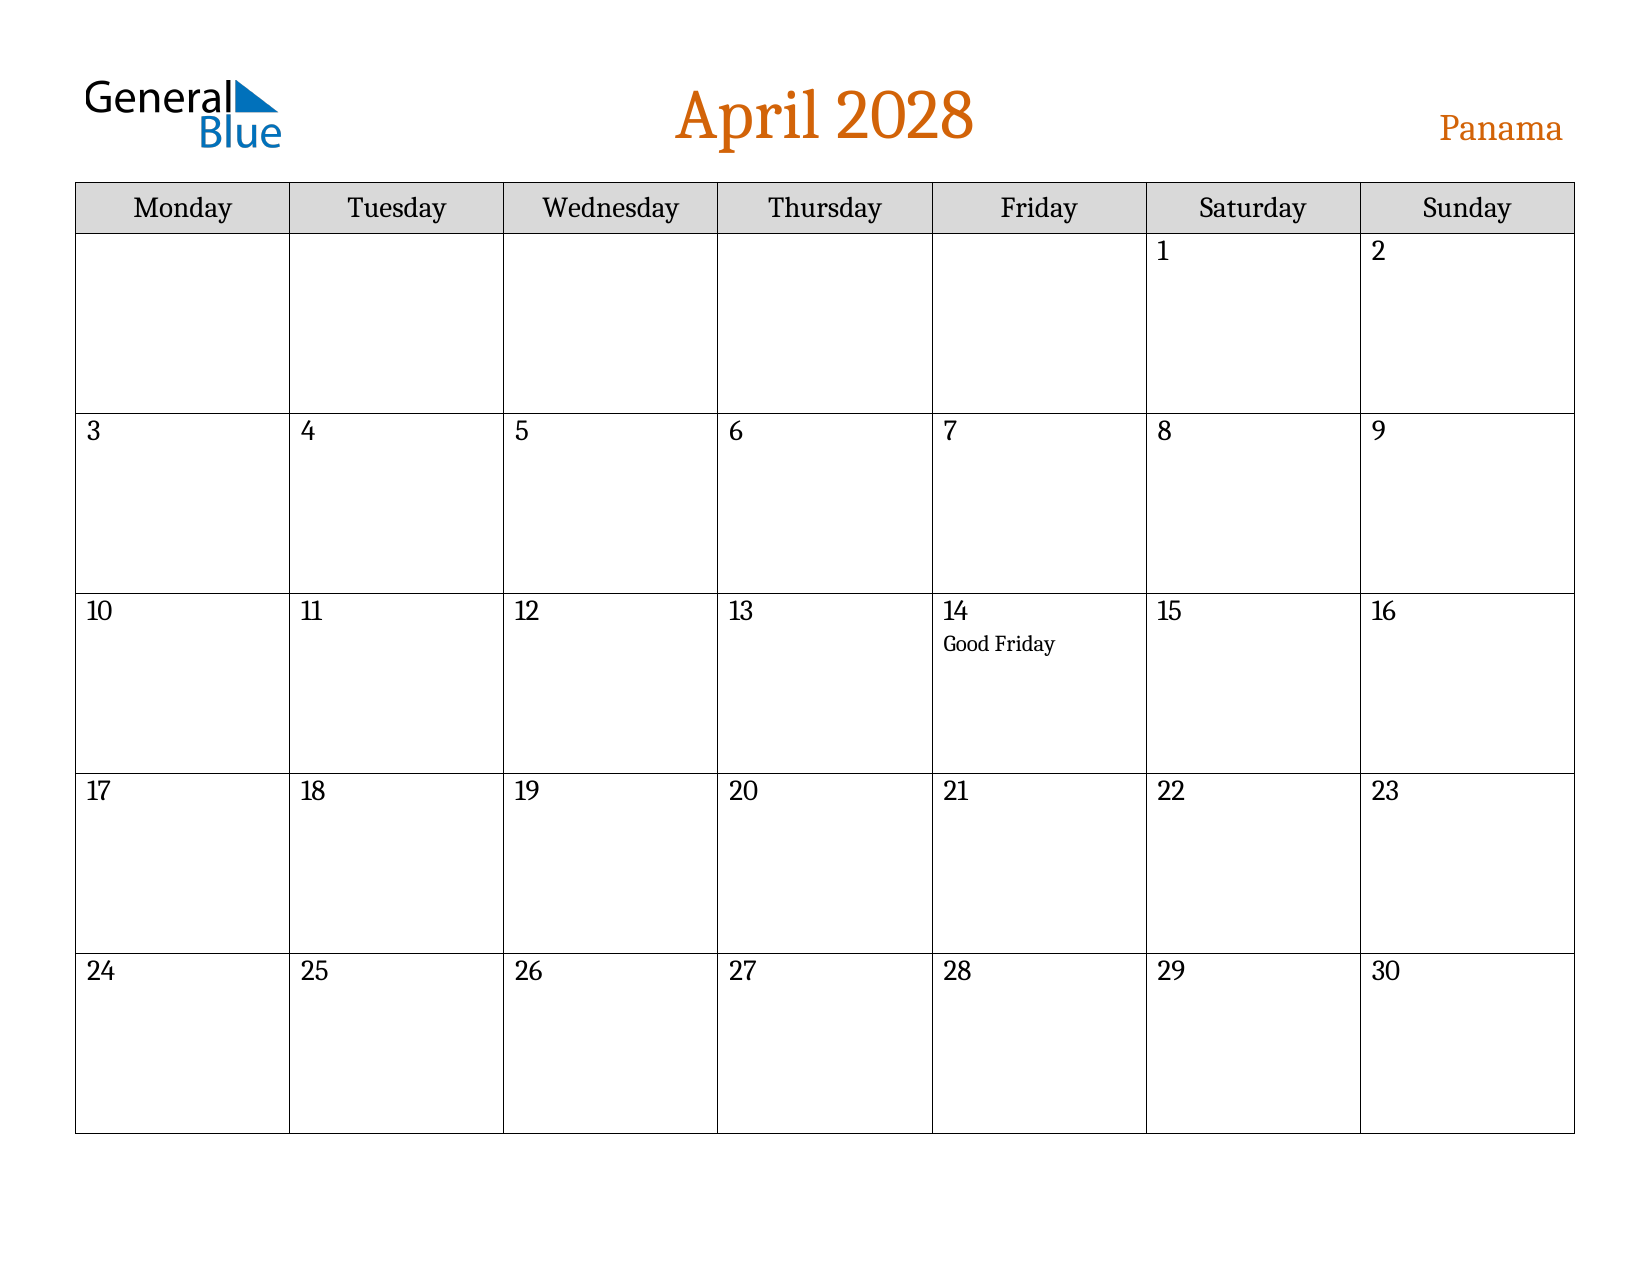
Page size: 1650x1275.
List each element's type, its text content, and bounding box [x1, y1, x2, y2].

table_cell 13 [718, 594, 932, 630]
table_cell [718, 990, 932, 1133]
table_header [76, 75, 503, 182]
table_cell [504, 234, 717, 270]
table_cell [1147, 810, 1360, 953]
table_cell [1361, 990, 1574, 1133]
table_cell [718, 270, 932, 413]
table_cell 3 [76, 414, 289, 450]
table_cell [76, 234, 289, 270]
table_cell [76, 270, 289, 413]
table_cell Friday [933, 183, 1146, 233]
table_cell Thursday [718, 183, 932, 233]
table_cell Tuesday [290, 183, 503, 233]
table_cell [718, 630, 932, 773]
table_cell [76, 990, 289, 1133]
table_cell 21 [933, 774, 1146, 810]
table_header April 2028 [504, 75, 1146, 182]
table_cell [1361, 450, 1574, 593]
table_cell [1361, 630, 1574, 773]
table_cell [290, 270, 503, 413]
table_cell [504, 990, 717, 1133]
table_cell Wednesday [504, 183, 717, 233]
table_cell [504, 450, 717, 593]
table_cell 26 [504, 954, 717, 990]
table_cell [290, 990, 503, 1133]
table_cell [718, 450, 932, 593]
table_cell 17 [76, 774, 289, 810]
table_cell [76, 450, 289, 593]
table_cell 11 [290, 594, 503, 630]
table_cell 15 [1147, 594, 1360, 630]
table_cell [76, 630, 289, 773]
table_cell 6 [718, 414, 932, 450]
table_cell 14 [933, 594, 1146, 630]
table_cell 25 [290, 954, 503, 990]
table_cell 27 [718, 954, 932, 990]
table_cell 4 [290, 414, 503, 450]
table_cell 24 [76, 954, 289, 990]
table_cell [933, 810, 1146, 953]
table_cell 16 [1361, 594, 1574, 630]
table_cell [933, 270, 1146, 413]
table_cell 10 [76, 594, 289, 630]
table_cell [504, 270, 717, 413]
table_cell [290, 630, 503, 773]
table_cell 2 [1361, 234, 1574, 270]
table_cell [1147, 990, 1360, 1133]
table_cell [504, 630, 717, 773]
table_cell [1147, 270, 1360, 413]
table_cell 29 [1147, 954, 1360, 990]
table_cell [1147, 450, 1360, 593]
table_cell [718, 810, 932, 953]
table_cell Sunday [1361, 183, 1574, 233]
table_cell 18 [290, 774, 503, 810]
table_header Panama [1146, 75, 1574, 182]
table_cell [1361, 810, 1574, 953]
table_cell 1 [1147, 234, 1360, 270]
table_cell [76, 810, 289, 953]
table_cell 30 [1361, 954, 1574, 990]
table_cell [1147, 630, 1360, 773]
picture [86, 80, 281, 148]
table_cell 22 [1147, 774, 1360, 810]
table_cell Saturday [1147, 183, 1360, 233]
table_cell Good Friday [933, 630, 1146, 773]
table_cell 12 [504, 594, 717, 630]
table_cell 8 [1147, 414, 1360, 450]
table_cell [718, 234, 932, 270]
table_cell [1361, 270, 1574, 413]
table_cell 5 [504, 414, 717, 450]
table_cell 23 [1361, 774, 1574, 810]
table_cell 19 [504, 774, 717, 810]
table_cell [290, 810, 503, 953]
table_cell 9 [1361, 414, 1574, 450]
table_cell [504, 810, 717, 953]
table_cell 28 [933, 954, 1146, 990]
table_cell 20 [718, 774, 932, 810]
table_cell [933, 234, 1146, 270]
table_cell 7 [933, 414, 1146, 450]
table_cell [290, 234, 503, 270]
table_cell [290, 450, 503, 593]
table_cell [933, 450, 1146, 593]
table_cell [933, 990, 1146, 1133]
table_cell Monday [76, 183, 289, 233]
